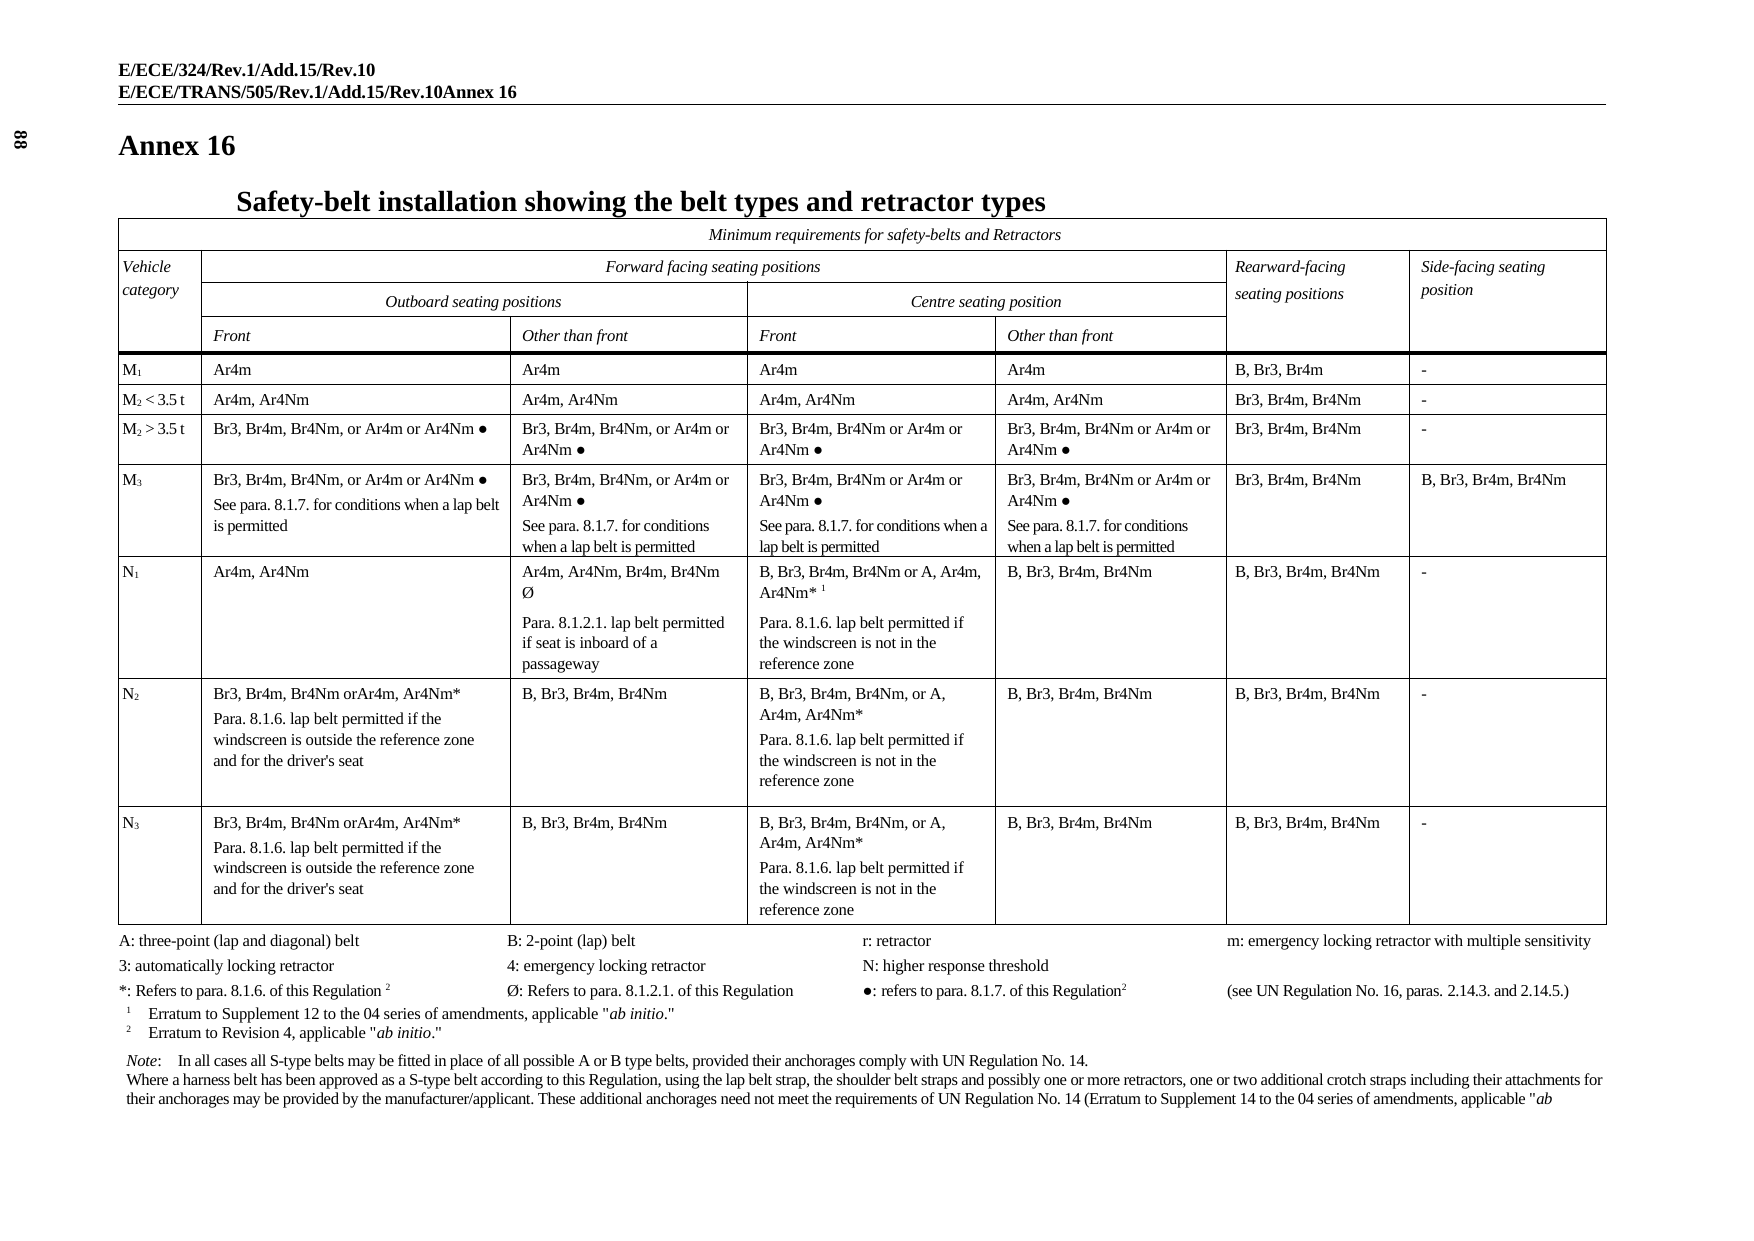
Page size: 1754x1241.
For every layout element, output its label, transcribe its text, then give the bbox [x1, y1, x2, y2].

table_cell Other than front [511, 317, 747, 351]
table_cell Centre seating position [748, 283, 1226, 316]
table_cell M2 > 3.5 t [119, 415, 201, 464]
table_cell Br3, Br4m, Br4Nm, or Ar4m or Ar4Nm ● [511, 415, 747, 464]
table_cell Ar4m, Ar4Nm, Br4m, Br4Nm Ø [511, 557, 747, 607]
table_cell [1227, 607, 1409, 678]
text Safety-belt installation showing the belt types and retractor types [236, 187, 1488, 218]
table_cell Ar4m [996, 355, 1226, 384]
table_cell B, Br3, Br4m, Br4Nm [1227, 557, 1409, 607]
table_cell Ar4m [748, 355, 995, 384]
table_cell Rearward-facing seating positions [1227, 251, 1409, 351]
table_cell Outboard seating positions [202, 283, 747, 316]
table_cell [202, 607, 510, 678]
table_cell Br3, Br4m, Br4Nm or Ar4m or Ar4Nm ● See para. 8.1.7. for conditions when a lap belt is permitted [996, 465, 1226, 556]
table_cell M2 < 3.5 t [119, 385, 201, 413]
table_cell Br3, Br4m, Br4Nm, or Ar4m or Ar4Nm ● See para. 8.1.7. for conditions when a lap belt is permitted [511, 465, 747, 556]
table_cell [1410, 607, 1606, 678]
table_cell Br3, Br4m, Br4Nm orAr4m, Ar4Nm* Para. 8.1.6. lap belt permitted if the windscreen is outside the reference zone and for the driver's seat [202, 679, 510, 806]
table_cell B, Br3, Br4m, Br4Nm [996, 679, 1226, 806]
table_cell N1 [119, 557, 201, 678]
table_cell B, Br3, Br4m, Br4Nm [1410, 465, 1606, 556]
table_cell Para. 8.1.2.1. lap belt permitted if seat is inboard of a passageway [511, 607, 747, 678]
table_cell B, Br3, Br4m, Br4Nm [996, 807, 1226, 924]
table_cell B, Br3, Br4m, Br4Nm [1227, 807, 1409, 924]
table_cell Ar4m [202, 355, 510, 384]
table_cell Front [748, 317, 995, 351]
table_cell M1 [119, 355, 201, 384]
table_cell Ar4m, Ar4Nm [996, 385, 1226, 413]
table_cell - [1410, 355, 1606, 384]
table_cell (see UN Regulation No. 16, paras. 2.14.3. and 2.14.5.) [1227, 975, 1606, 1000]
table_cell *: Refers to para. 8.1.6. of this Regulation 2 [118, 975, 507, 1000]
table_cell Forward facing seating positions [202, 251, 1226, 281]
table_cell Ar4m, Ar4Nm [202, 385, 510, 413]
table_cell Br3, Br4m, Br4Nm or Ar4m or Ar4Nm ● [996, 415, 1226, 464]
table_cell Ar4m, Ar4Nm [202, 557, 510, 607]
table_cell - [1410, 385, 1606, 413]
table_cell m: emergency locking retractor with multiple sensitivity [1227, 925, 1606, 975]
table_cell B, Br3, Br4m, Br4Nm [1227, 679, 1409, 806]
table_cell A: three-point (lap and diagonal) belt 3: automatically locking retractor [118, 925, 507, 975]
table_cell B, Br3, Br4m, Br4Nm, or A, Ar4m, Ar4Nm* Para. 8.1.6. lap belt permitted if the windscreen is not in the reference zone [748, 807, 995, 924]
table_cell Br3, Br4m, Br4Nm, or Ar4m or Ar4Nm ● See para. 8.1.7. for conditions when a lap belt is permitted [202, 465, 510, 556]
table_cell r: retractor N: higher response threshold [862, 925, 1227, 975]
table_cell Br3, Br4m, Br4Nm, or Ar4m or Ar4Nm ● [202, 415, 510, 464]
table_cell - [1410, 807, 1606, 924]
table_cell ●: refers to para. 8.1.7. of this Regulation2 [862, 975, 1227, 1000]
table_cell B, Br3, Br4m, Br4Nm or A, Ar4m, Ar4Nm* 1 [748, 557, 995, 607]
table_cell Ø: Refers to para. 8.1.2.1. of this Regulation [507, 975, 862, 1000]
table_cell N2 [119, 679, 201, 806]
table_cell B, Br3, Br4m, Br4Nm [511, 679, 747, 806]
table_cell [996, 607, 1226, 678]
table_cell Br3, Br4m, Br4Nm [1227, 415, 1409, 464]
table_header Minimum requirements for safety-belts and Retractors [119, 219, 1606, 249]
table_cell Br3, Br4m, Br4Nm [1227, 385, 1409, 413]
table_cell Br3, Br4m, Br4Nm orAr4m, Ar4Nm* Para. 8.1.6. lap belt permitted if the windscreen is outside the reference zone and for the driver's seat [202, 807, 510, 924]
table_cell Para. 8.1.6. lap belt permitted if the windscreen is not in the reference zone [748, 607, 995, 678]
table_cell B, Br3, Br4m, Br4Nm [511, 807, 747, 924]
table_cell Br3, Br4m, Br4Nm or Ar4m or Ar4Nm ● See para. 8.1.7. for conditions when a lap belt is permitted [748, 465, 995, 556]
table_cell - [1410, 415, 1606, 464]
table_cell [118, 1000, 1606, 1108]
table_cell Ar4m [511, 355, 747, 384]
table_cell B, Br3, Br4m, Br4Nm, or A, Ar4m, Ar4Nm* Para. 8.1.6. lap belt permitted if the windscreen is not in the reference zone [748, 679, 995, 806]
table_cell Other than front [996, 317, 1226, 351]
table_cell - [1410, 557, 1606, 607]
table_cell Side-facing seating position [1410, 251, 1606, 351]
table_cell Ar4m, Ar4Nm [511, 385, 747, 413]
table_cell Br3, Br4m, Br4Nm [1227, 465, 1409, 556]
table_cell Br3, Br4m, Br4Nm or Ar4m or Ar4Nm ● [748, 415, 995, 464]
table_cell - [1410, 679, 1606, 806]
table_cell Vehicle category [119, 251, 201, 351]
table_cell Front [202, 317, 510, 351]
text Annex 16 [118, 130, 1488, 162]
table_cell N3 [119, 807, 201, 924]
table_cell Ar4m, Ar4Nm [748, 385, 995, 413]
table_cell B: 2-point (lap) belt 4: emergency locking retractor [507, 925, 862, 975]
table_cell M3 [119, 465, 201, 556]
table_cell B, Br3, Br4m [1227, 355, 1409, 384]
table_cell B, Br3, Br4m, Br4Nm [996, 557, 1226, 607]
